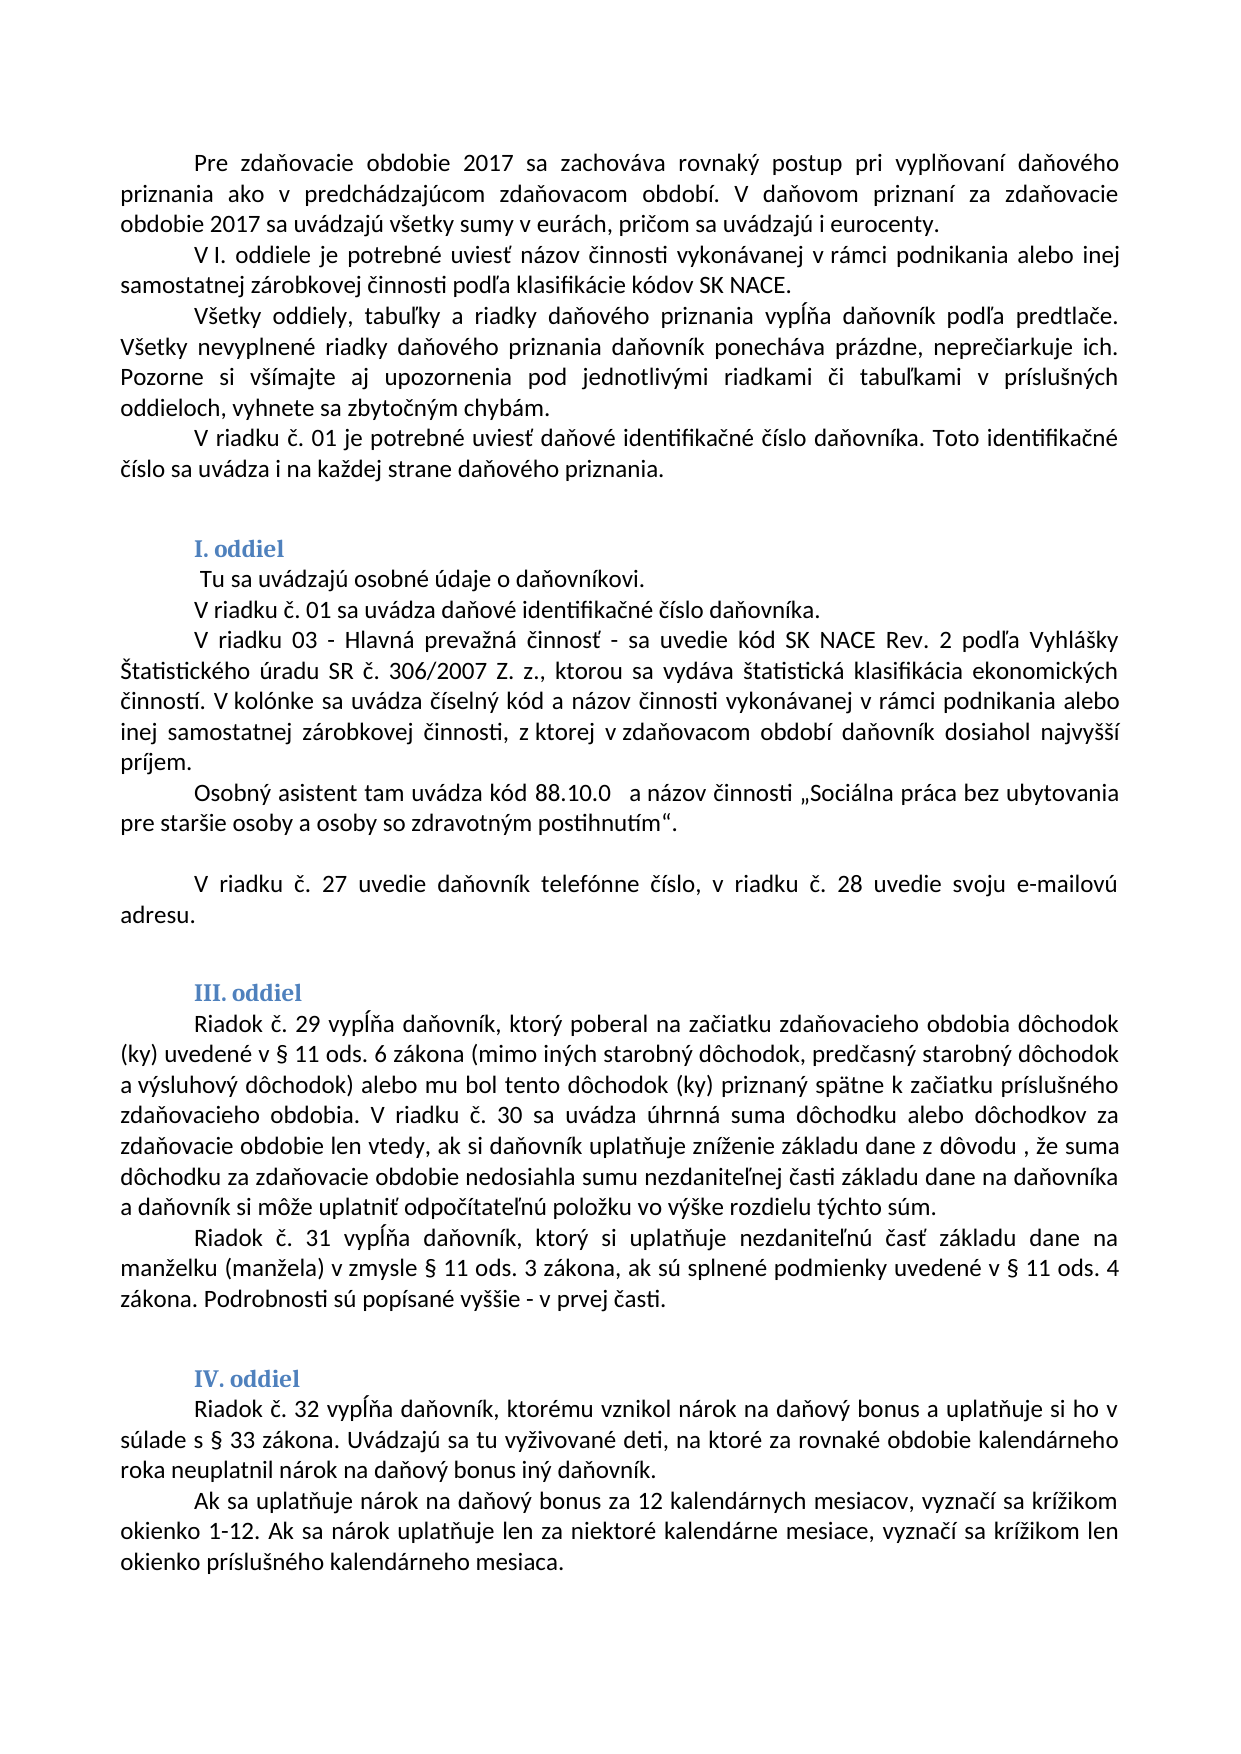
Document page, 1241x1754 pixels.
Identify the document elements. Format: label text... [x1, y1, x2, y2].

text V I. oddiele je potrebné uviesť názov činnosti vykonávanej v rámci podnikania alebo inej samostatnej zárobkovej činnosti podľa klasifikácie kódov SK NACE. [120, 239, 1120, 300]
text Riadok č. 32 vypĺňa daňovník, ktorému vznikol nárok na daňový bonus a uplatňuje si ho v súlade s § 33 zákona. Uvádzajú sa tu vyživované deti, na ktoré za rovnaké obdobie kalendárneho roka neuplatnil nárok na daňový bonus iný daňovník. [120, 1393, 1120, 1485]
text V riadku č. 01 sa uvádza daňové identifikačné číslo daňovníka. [120, 594, 1120, 624]
text Riadok č. 29 vypĺňa daňovník, ktorý poberal na začiatku zdaňovacieho obdobia dôchodok (ky) uvedené v § 11 ods. 6 zákona (mimo iných starobný dôchodok, predčasný starobný dôchodok a výsluhový dôchodok) alebo mu bol tento dôchodok (ky) priznaný spätne k začiatku príslušného zdaňovacieho obdobia. V riadku č. 30 sa uvádza úhrnná suma dôchodku alebo dôchodkov za zdaňovacie obdobie len vtedy, ak si daňovník uplatňuje zníženie základu dane z dôvodu , že suma dôchodku za zdaňovacie obdobie nedosiahla sumu nezdaniteľnej časti základu dane na daňovníka a daňovník si môže uplatniť odpočítateľnú položku vo výške rozdielu týchto súm. [120, 1008, 1120, 1222]
subtitle I. oddiel [120, 535, 1120, 563]
subtitle IV. oddiel [120, 1364, 1120, 1393]
text Osobný asistent tam uvádza kód 88.10.0 a názov činnosti „Sociálna práca bez ubytovania pre staršie osoby a osoby so zdravotným postihnutím“. [120, 777, 1120, 838]
text Všetky oddiely, tabuľky a riadky daňového priznania vypĺňa daňovník podľa predtlače. Všetky nevyplnené riadky daňového priznania daňovník ponecháva prázdne, neprečiarkuje ich. Pozorne si všímajte aj upozornenia pod jednotlivými riadkami či tabuľkami v príslušných oddieloch, vyhnete sa zbytočným chybám. [120, 300, 1120, 422]
text Tu sa uvádzajú osobné údaje o daňovníkovi. [120, 563, 1120, 594]
text Pre zdaňovacie obdobie 2017 sa zachováva rovnaký postup pri vyplňovaní daňového priznania ako v predchádzajúcom zdaňovacom období. V daňovom priznaní za zdaňovacie obdobie 2017 sa uvádzajú všetky sumy v eurách, pričom sa uvádzajú i eurocenty. [120, 148, 1120, 239]
text Ak sa uplatňuje nárok na daňový bonus za 12 kalendárnych mesiacov, vyznačí sa krížikom okienko 1-12. Ak sa nárok uplatňuje len za niektoré kalendárne mesiace, vyznačí sa krížikom len okienko príslušného kalendárneho mesiaca. [120, 1485, 1120, 1576]
text V riadku č. 27 uvedie daňovník telefónne číslo, v riadku č. 28 uvedie svoju e-mailovú adresu. [120, 869, 1120, 930]
text V riadku č. 01 je potrebné uviesť daňové identifikačné číslo daňovníka. Toto identifikačné číslo sa uvádza i na každej strane daňového priznania. [120, 422, 1120, 483]
text V riadku 03 - Hlavná prevažná činnosť - sa uvedie kód SK NACE Rev. 2 podľa Vyhlášky Štatistického úradu SR č. 306/2007 Z. z., ktorou sa vydáva štatistická klasifikácia ekonomických činností. V kolónke sa uvádza číselný kód a názov činnosti vykonávanej v rámci podnikania alebo inej samostatnej zárobkovej činnosti, z ktorej v zdaňovacom období daňovník dosiahol najvyšší príjem. [120, 624, 1120, 777]
subtitle III. oddiel [120, 979, 1120, 1008]
text Riadok č. 31 vypĺňa daňovník, ktorý si uplatňuje nezdaniteľnú časť základu dane na manželku (manžela) v zmysle § 11 ods. 3 zákona, ak sú splnené podmienky uvedené v § 11 ods. 4 zákona. Podrobnosti sú popísané vyššie - v prvej časti. [120, 1222, 1120, 1313]
